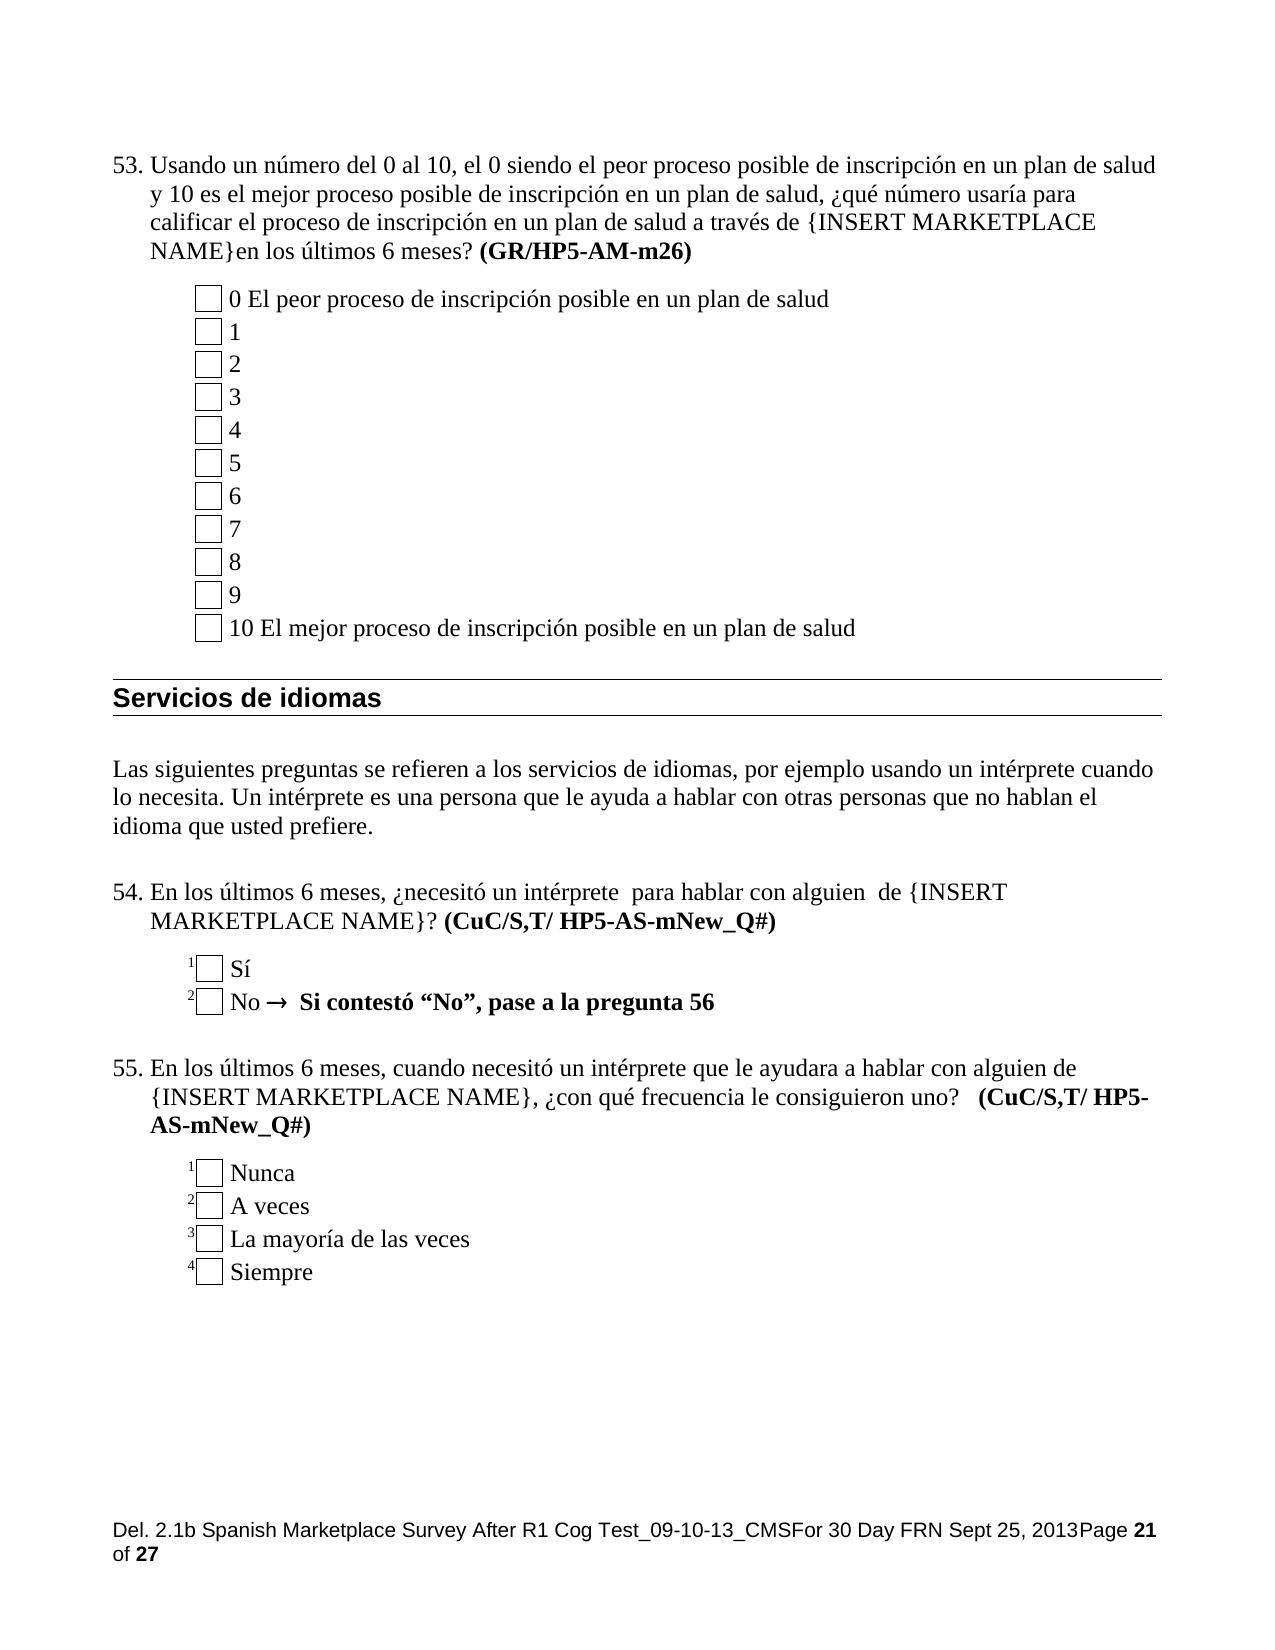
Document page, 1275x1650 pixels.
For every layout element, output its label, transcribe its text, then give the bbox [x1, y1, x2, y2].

text 4 Siempre [187, 1257, 1162, 1285]
text 8 [187, 547, 1162, 576]
text 9 [187, 580, 1162, 609]
text 3 La mayoría de las veces [187, 1224, 1162, 1252]
text 6 [187, 481, 1162, 510]
text 1 Nunca [187, 1158, 1162, 1187]
text 7 [187, 514, 1162, 543]
text 0 El peor proceso de inscripción posible en un plan de salud [187, 284, 1162, 312]
text 4 [187, 415, 1162, 444]
text 1 Sí [150, 954, 1162, 982]
text 1 [187, 317, 1162, 345]
text 2 No Si contestó “No”, pase a la pregunta 56 [187, 987, 1162, 1015]
list En los últimos 6 meses, ¿necesitó un intérprete para hablar con alguien de {INSERT MARKETPLACE NAME}? (CuC/S,T/ HP5-AS-mNew_Q#) [112, 877, 1162, 935]
list En los últimos 6 meses, cuando necesitó un intérprete que le ayudara a hablar con alguien de {INSERT MARKETPLACE NAME}, ¿con qué frecuencia le consiguieron uno? (CuC/S,T/ HP5-AS-mNew_Q#) [112, 1053, 1162, 1139]
text 2 [187, 349, 1162, 378]
text 10 El mejor proceso de inscripción posible en un plan de salud [187, 613, 1162, 642]
text Las siguientes preguntas se refieren a los servicios de idiomas, por ejemplo usando un intérprete cuando lo necesita. Un intérprete es una persona que le ayuda a hablar con otras personas que no hablan el idioma que usted prefiere. [112, 754, 1162, 840]
text 3 [187, 382, 1162, 411]
list Usando un número del 0 al 10, el 0 siendo el peor proceso posible de inscripción en un plan de salud y 10 es el mejor proceso posible de inscripción en un plan de salud, ¿qué número usaría para calificar el proceso de inscripción en un plan de salud a través de {INSERT MARKETPLACE NAME}en los últimos 6 meses? (GR/HP5-AM-m26) ( [112, 150, 1162, 265]
text 2 A veces [187, 1191, 1162, 1219]
text 5 [187, 448, 1162, 477]
subtitle Servicios de idiomas [112, 680, 1162, 716]
